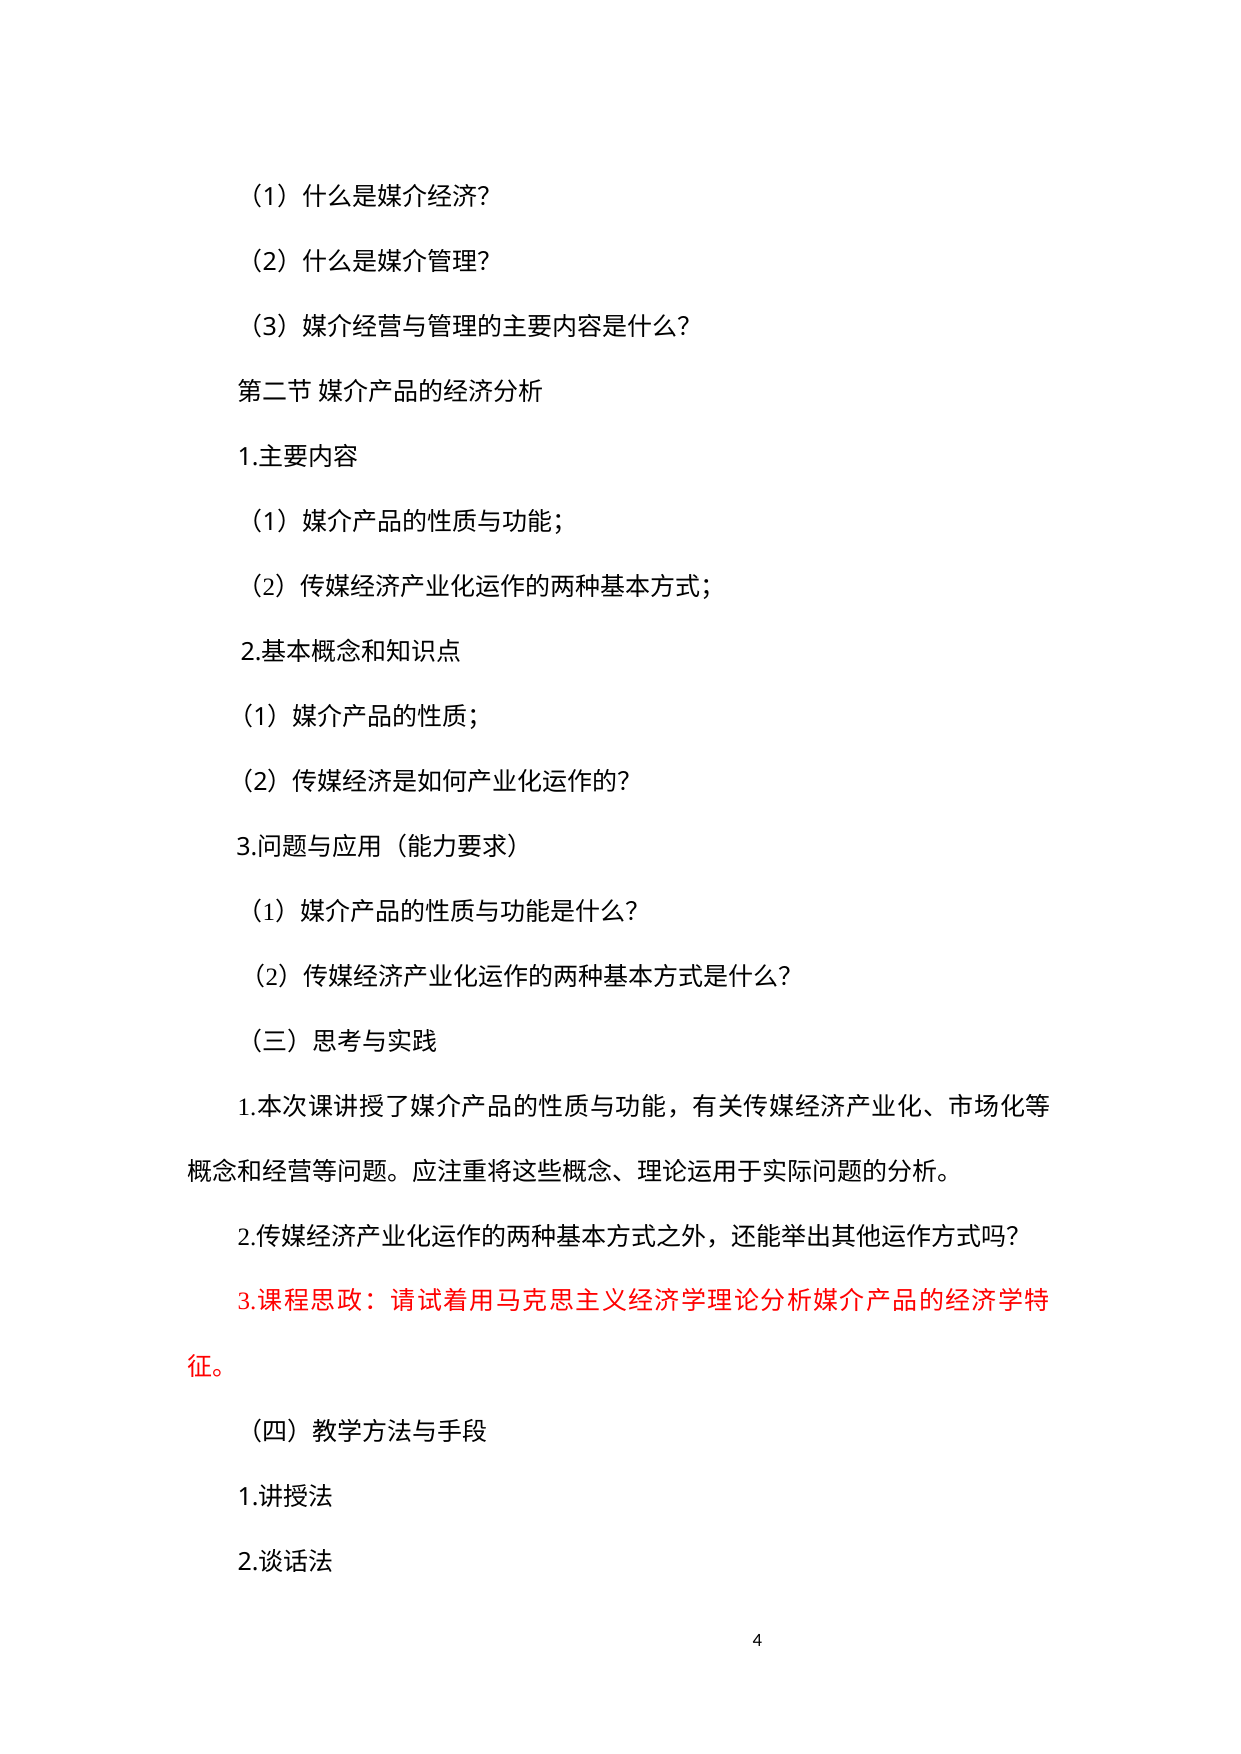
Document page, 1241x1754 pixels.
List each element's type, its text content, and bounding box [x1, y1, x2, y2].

text （四）教学方法与手段 [187, 1397, 1053, 1462]
text 2.谈话法 [187, 1527, 1053, 1592]
text 1.讲授法 [187, 1462, 1053, 1527]
text （3）媒介经营与管理的主要内容是什么？ [187, 292, 1053, 357]
text 2.基本概念和知识点 [187, 617, 1053, 682]
text 2.传媒经济产业化运作的两种基本方式之外，还能举出其他运作方式吗？ [187, 1202, 1053, 1267]
text 1.主要内容 [187, 422, 1053, 487]
text （三）思考与实践 [187, 1007, 1053, 1072]
text （1）什么是媒介经济？ [187, 162, 1053, 227]
text 第二节 媒介产品的经济分析 [187, 357, 1053, 422]
text （1）媒介产品的性质与功能是什么？ [187, 877, 1053, 942]
text （2）传媒经济是如何产业化运作的？ [187, 747, 1053, 812]
text （2）传媒经济产业化运作的两种基本方式是什么？ [187, 942, 1053, 1007]
text 1.本次课讲授了媒介产品的性质与功能，有关传媒经济产业化、市场化等概念和经营等问题。应注重将这些概念、理论运用于实际问题的分析。 [187, 1072, 1053, 1202]
text （2）传媒经济产业化运作的两种基本方式； [187, 552, 1053, 617]
text 3.问题与应用（能力要求） [187, 812, 1053, 877]
text （1）媒介产品的性质； [187, 682, 1053, 747]
text （2）什么是媒介管理？ [187, 227, 1053, 292]
text （1）媒介产品的性质与功能； [187, 487, 1053, 552]
text 3.课程思政：请试着用马克思主义经济学理论分析媒介产品的经济学特征。 [187, 1267, 1053, 1397]
